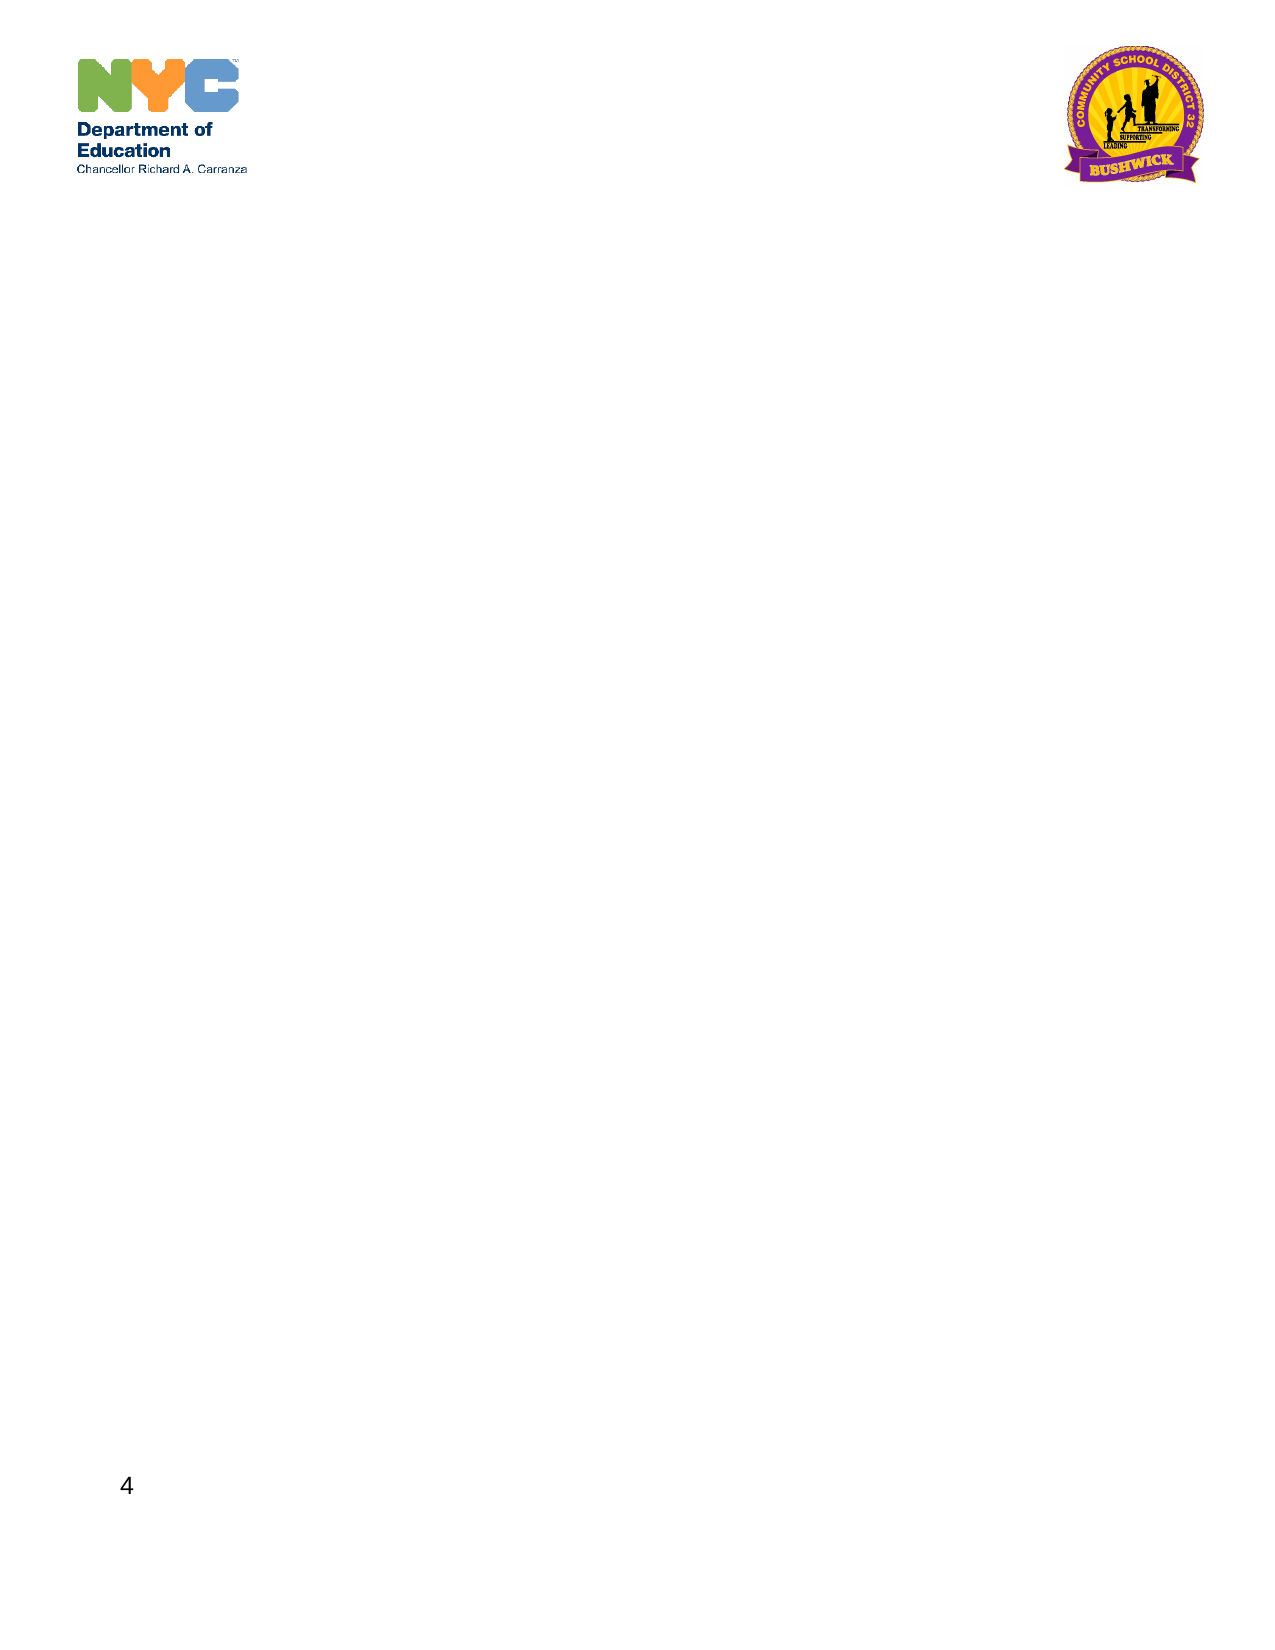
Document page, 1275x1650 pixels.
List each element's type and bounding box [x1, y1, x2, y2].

picture [54, 46, 291, 187]
picture [1063, 46, 1204, 187]
